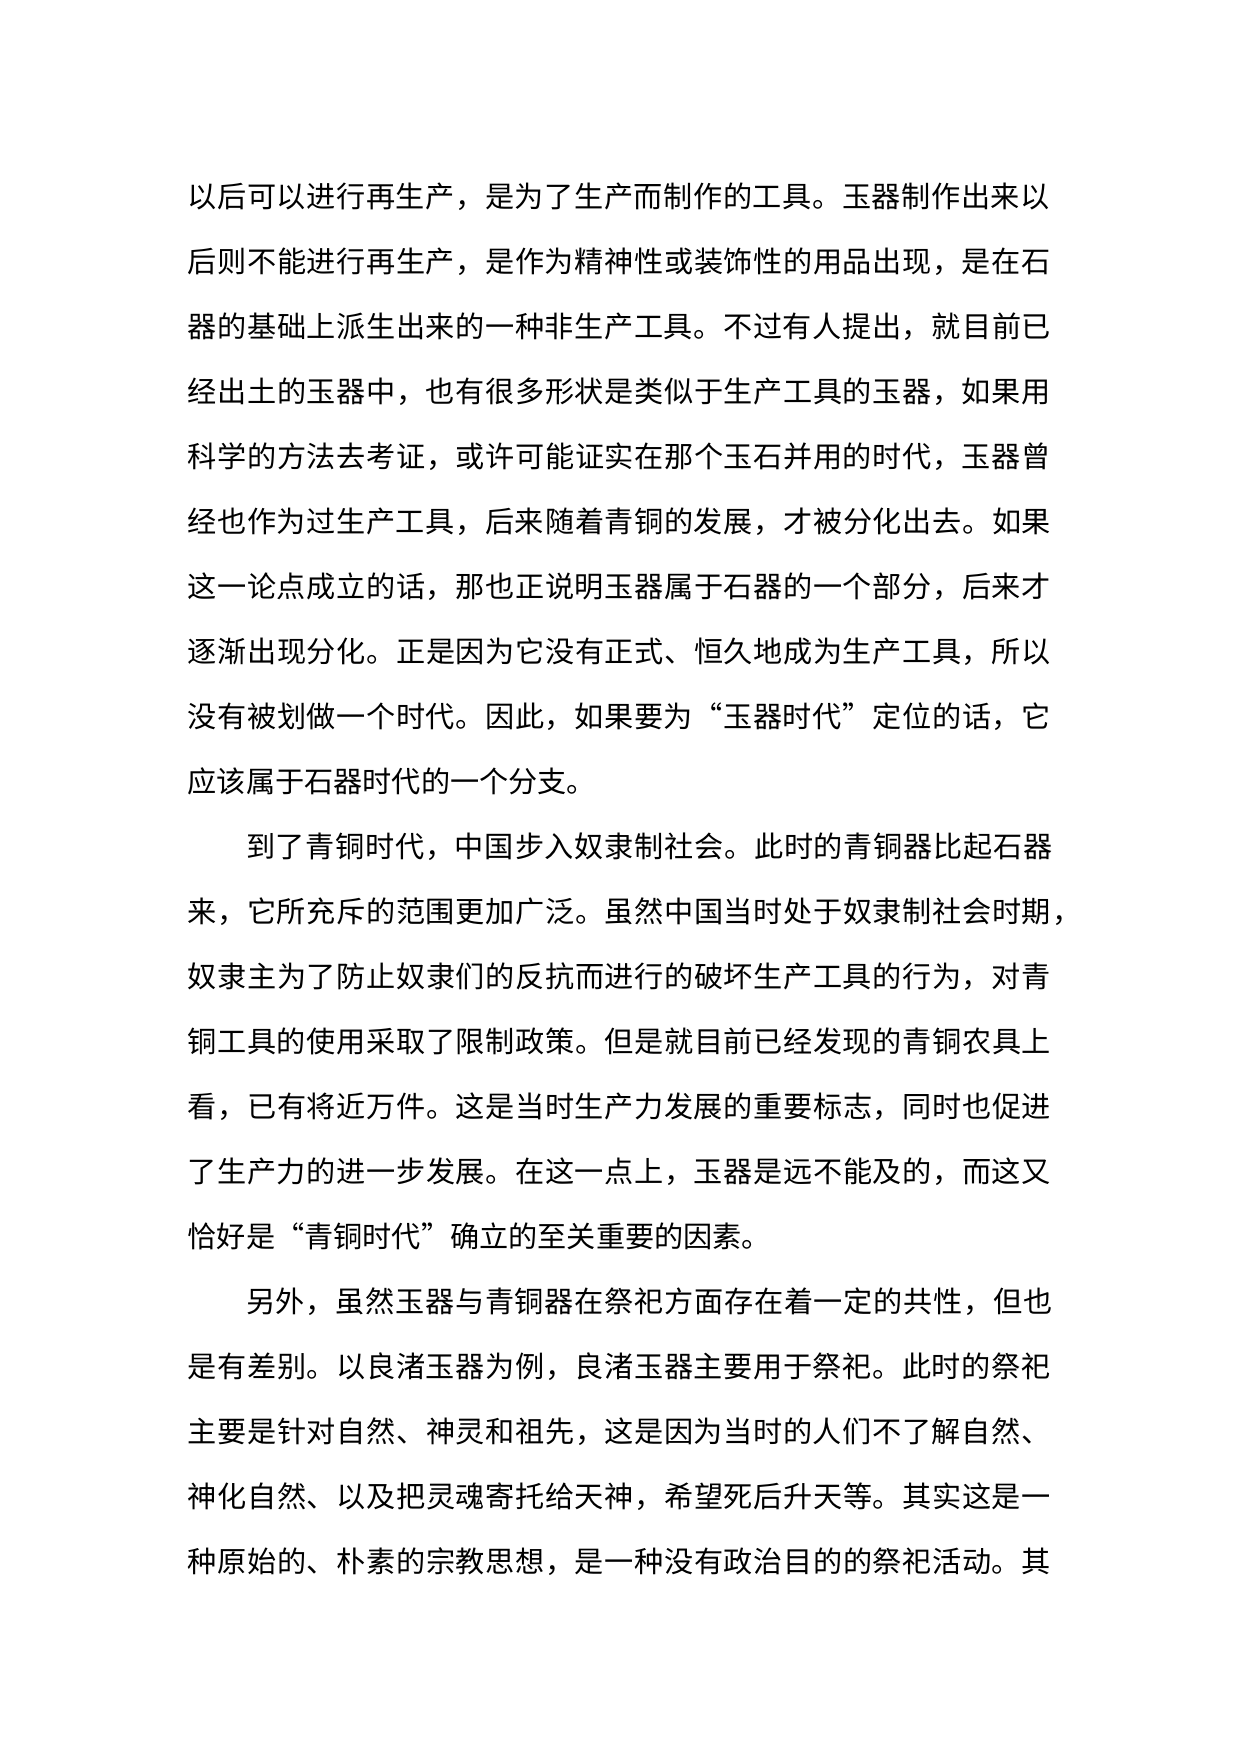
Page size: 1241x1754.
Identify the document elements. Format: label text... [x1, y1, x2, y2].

text 到了青铜时代，中国步入奴隶制社会。此时的青铜器比起石器来，它所充斥的范围更加广泛。虽然中国当时处于奴隶制社会时期，奴隶主为了防止奴隶们的反抗而进行的破坏生产工具的行为，对青铜工具的使用采取了限制政策。但是就目前已经发现的青铜农具上看，已有将近万件。这是当时生产力发展的重要标志，同时也促进了生产力的进一步发展。在这一点上，玉器是远不能及的，而这又恰好是“青铜时代”确立的至关重要的因素。 [187, 812, 1053, 1267]
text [187, 162, 1053, 812]
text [187, 1267, 1053, 1592]
